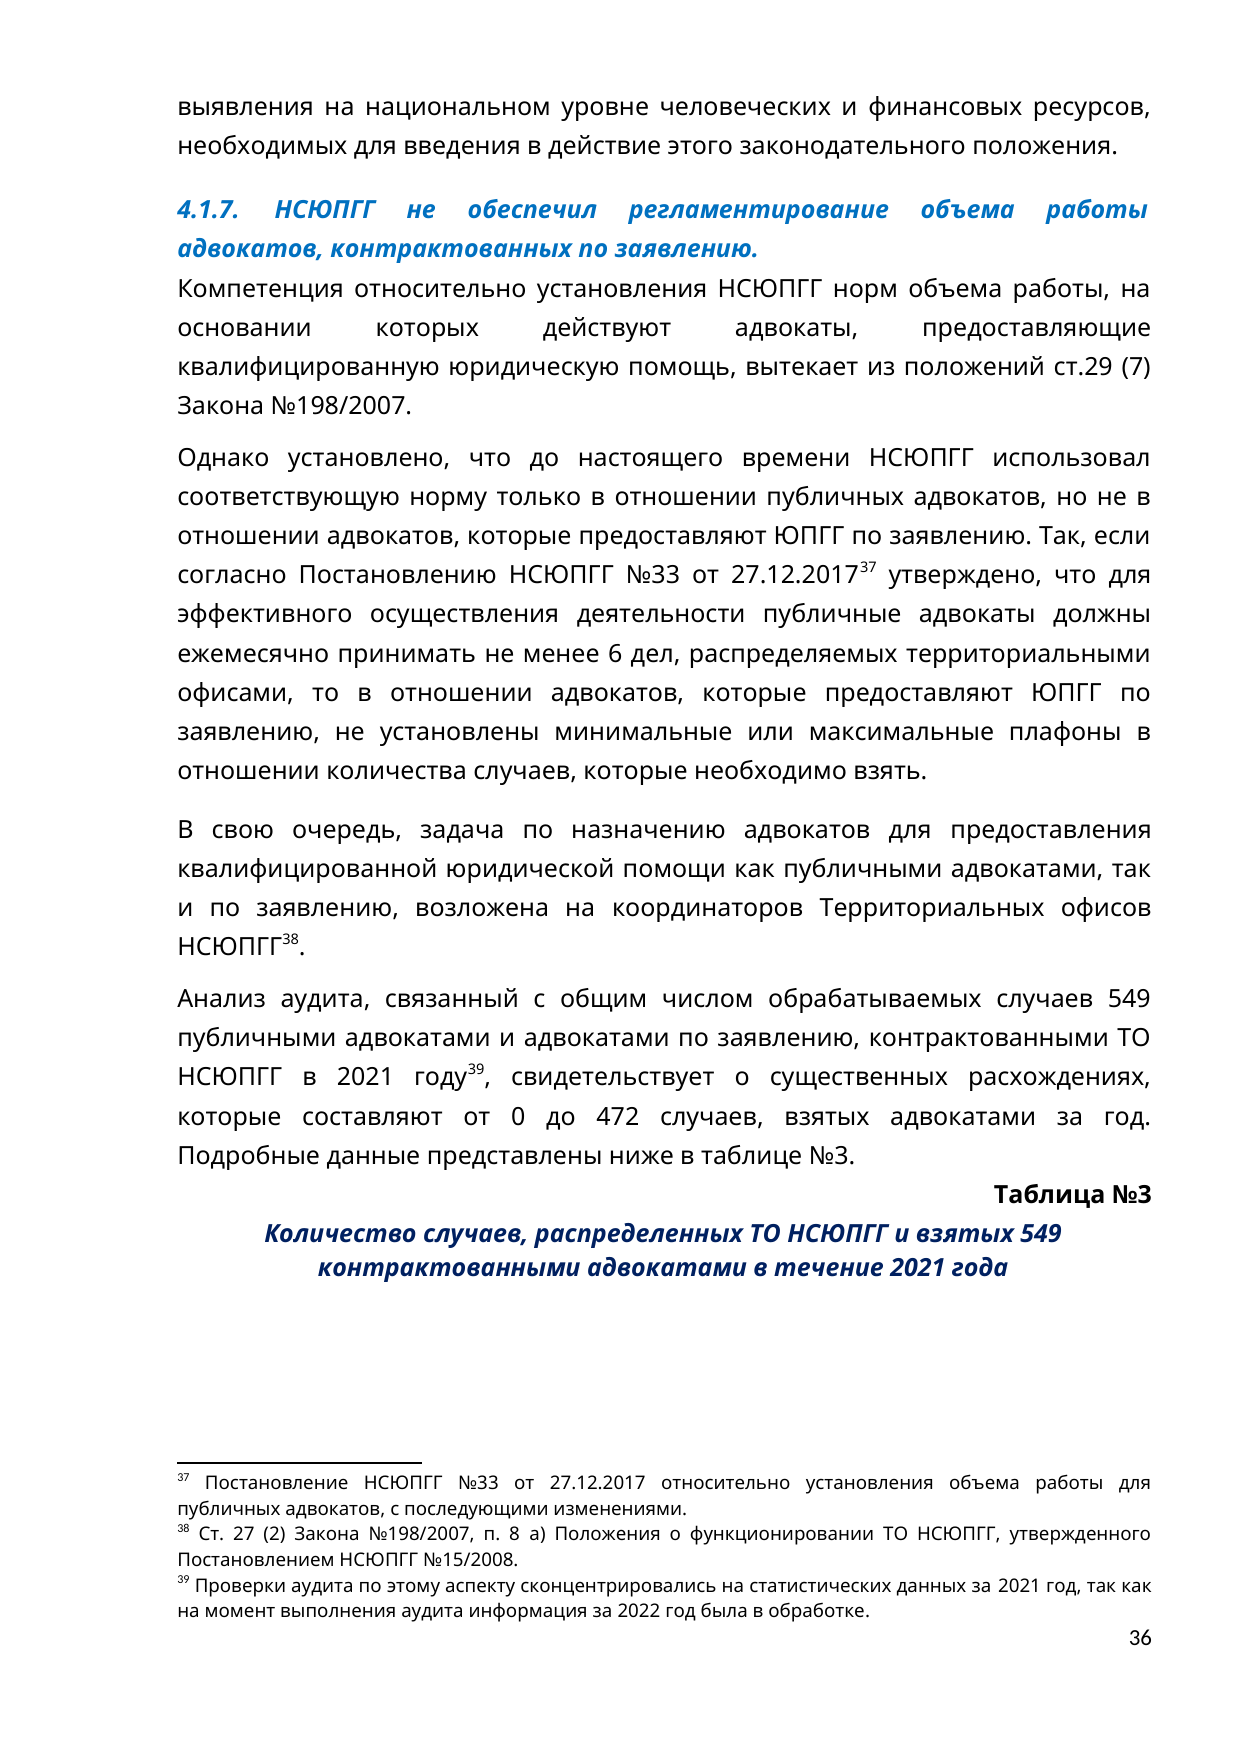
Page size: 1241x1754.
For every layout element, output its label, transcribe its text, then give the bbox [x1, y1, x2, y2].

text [177, 88, 1152, 162]
text Таблица №3 [177, 1176, 1152, 1211]
list В свою очередь, задача по назначению адвокатов для предоставления квалифицированной юридической помощи как публичными адвокатами, так и по заявлению, возложена на координаторов Территориальных офисов НСЮПГГ. [177, 811, 1152, 963]
list Однако установлено, что до настоящего времени НСЮПГГ использовал соответствующую норму только в отношении публичных адвокатов, но не в отношении адвокатов, которые предоставляют ЮПГГ по заявлению. Так, если согласно Постановлению НСЮПГГ №33 от 27.12.2017 утверждено, что для эффективного осуществления деятельности публичные адвокаты должны ежемесячно принимать не менее 6 дел, распределяемых территориальными офисами, то в отношении адвокатов, которые предоставляют ЮПГГ по заявлению, не установлены минимальные или максимальные плафоны в отношении количества случаев, которые необходимо взять. [177, 439, 1152, 787]
text Количество случаев, распределенных ТО НСЮПГГ и взятых 549 контрактованными адвокатами в течение 2021 года [177, 1216, 1152, 1284]
text Анализ аудита, связанный с общим числом обрабатываемых случаев 549 публичными адвокатами и адвокатами по заявлению, контрактованными ТО НСЮПГГ в 2021 году, свидетельствует о существенных расхождениях, которые составляют от 0 до 472 случаев, взятых адвокатами за год. Подробные данные представлены ниже в таблице №3. [177, 981, 1152, 1171]
text Компетенция относительно установления НСЮПГГ норм объема работы, на основании которых действуют адвокаты, предоставляющие квалифицированную юридическую помощь, вытекает из положений ст.29 (7) Закона №198/2007. [177, 270, 1152, 422]
subtitle НСЮПГГ не обеспечил регламентирование объема работы адвокатов, контрактованных по заявлению. [177, 192, 1152, 265]
